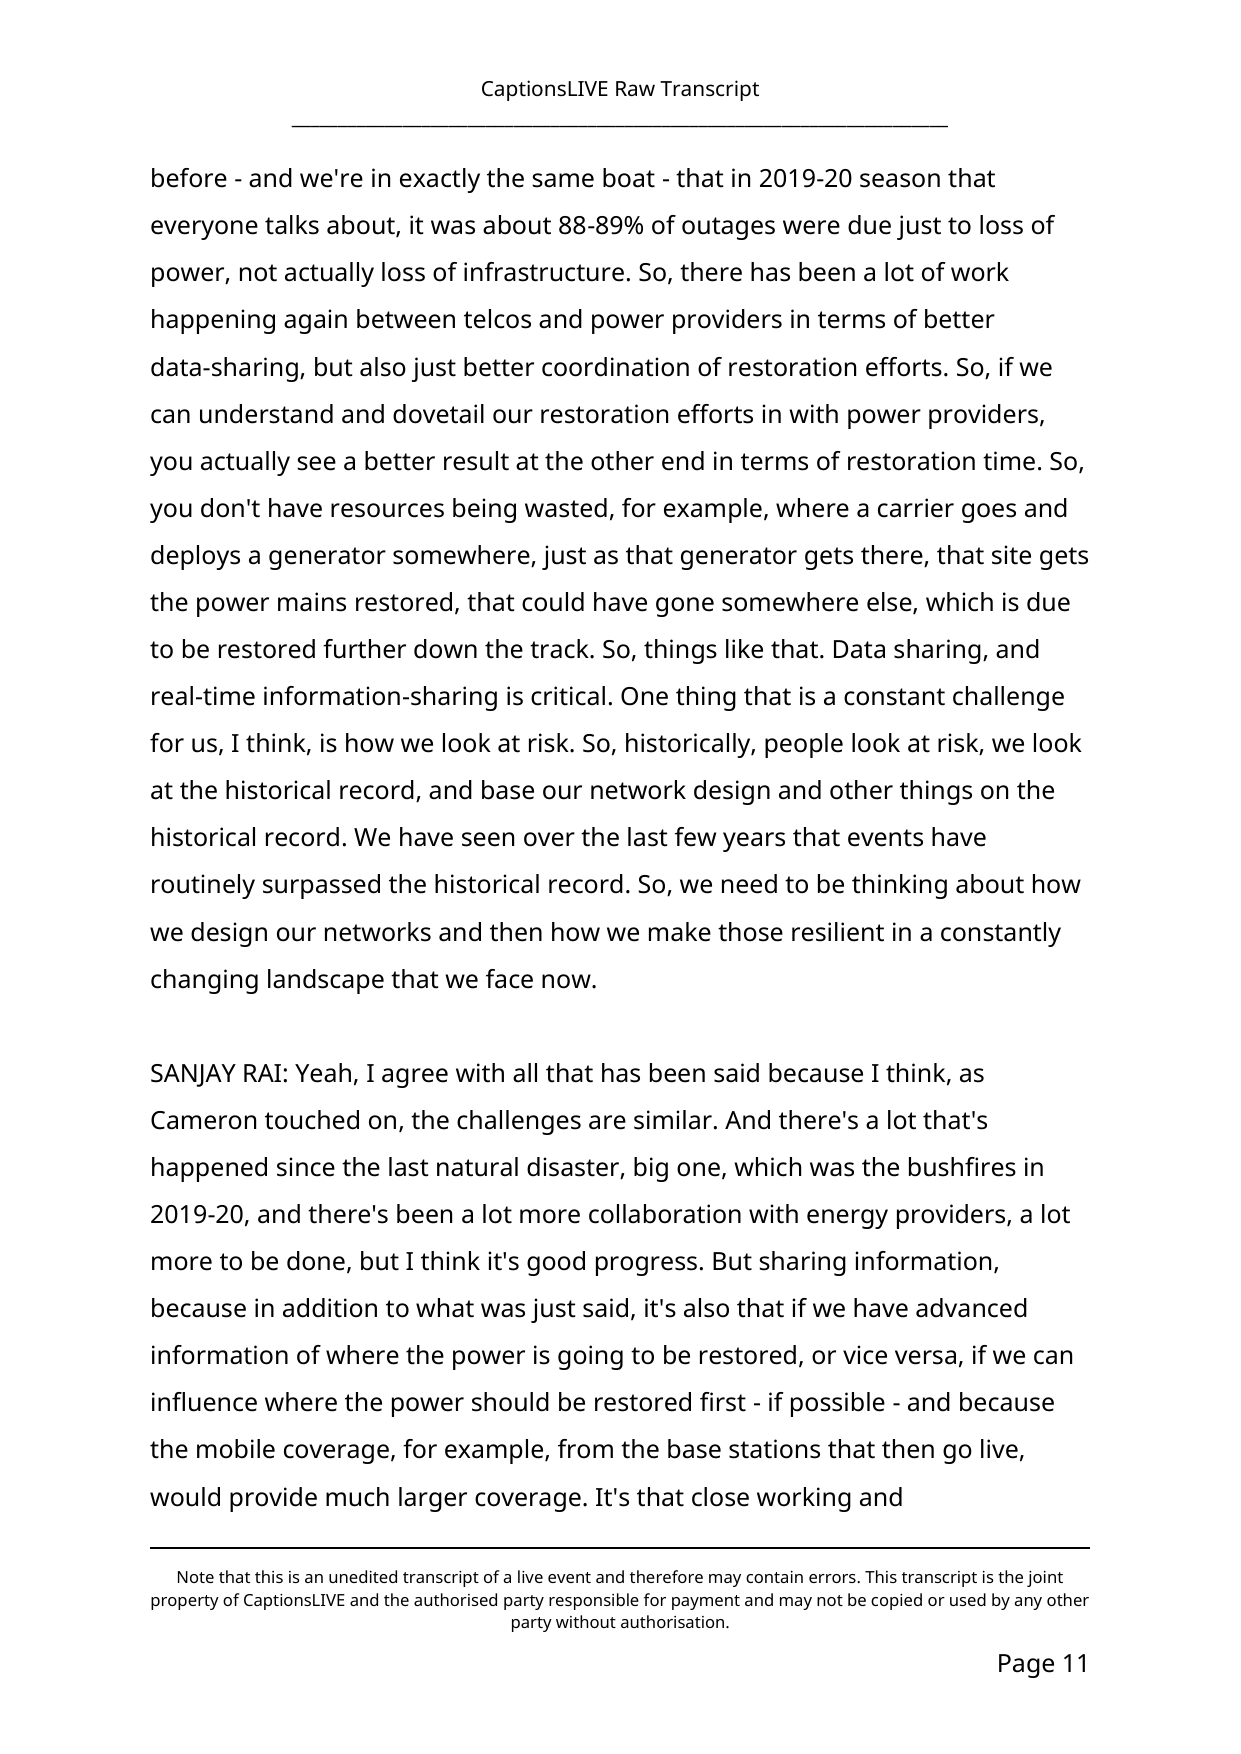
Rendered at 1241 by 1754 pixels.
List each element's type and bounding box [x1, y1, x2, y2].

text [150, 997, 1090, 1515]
text [150, 150, 1090, 997]
